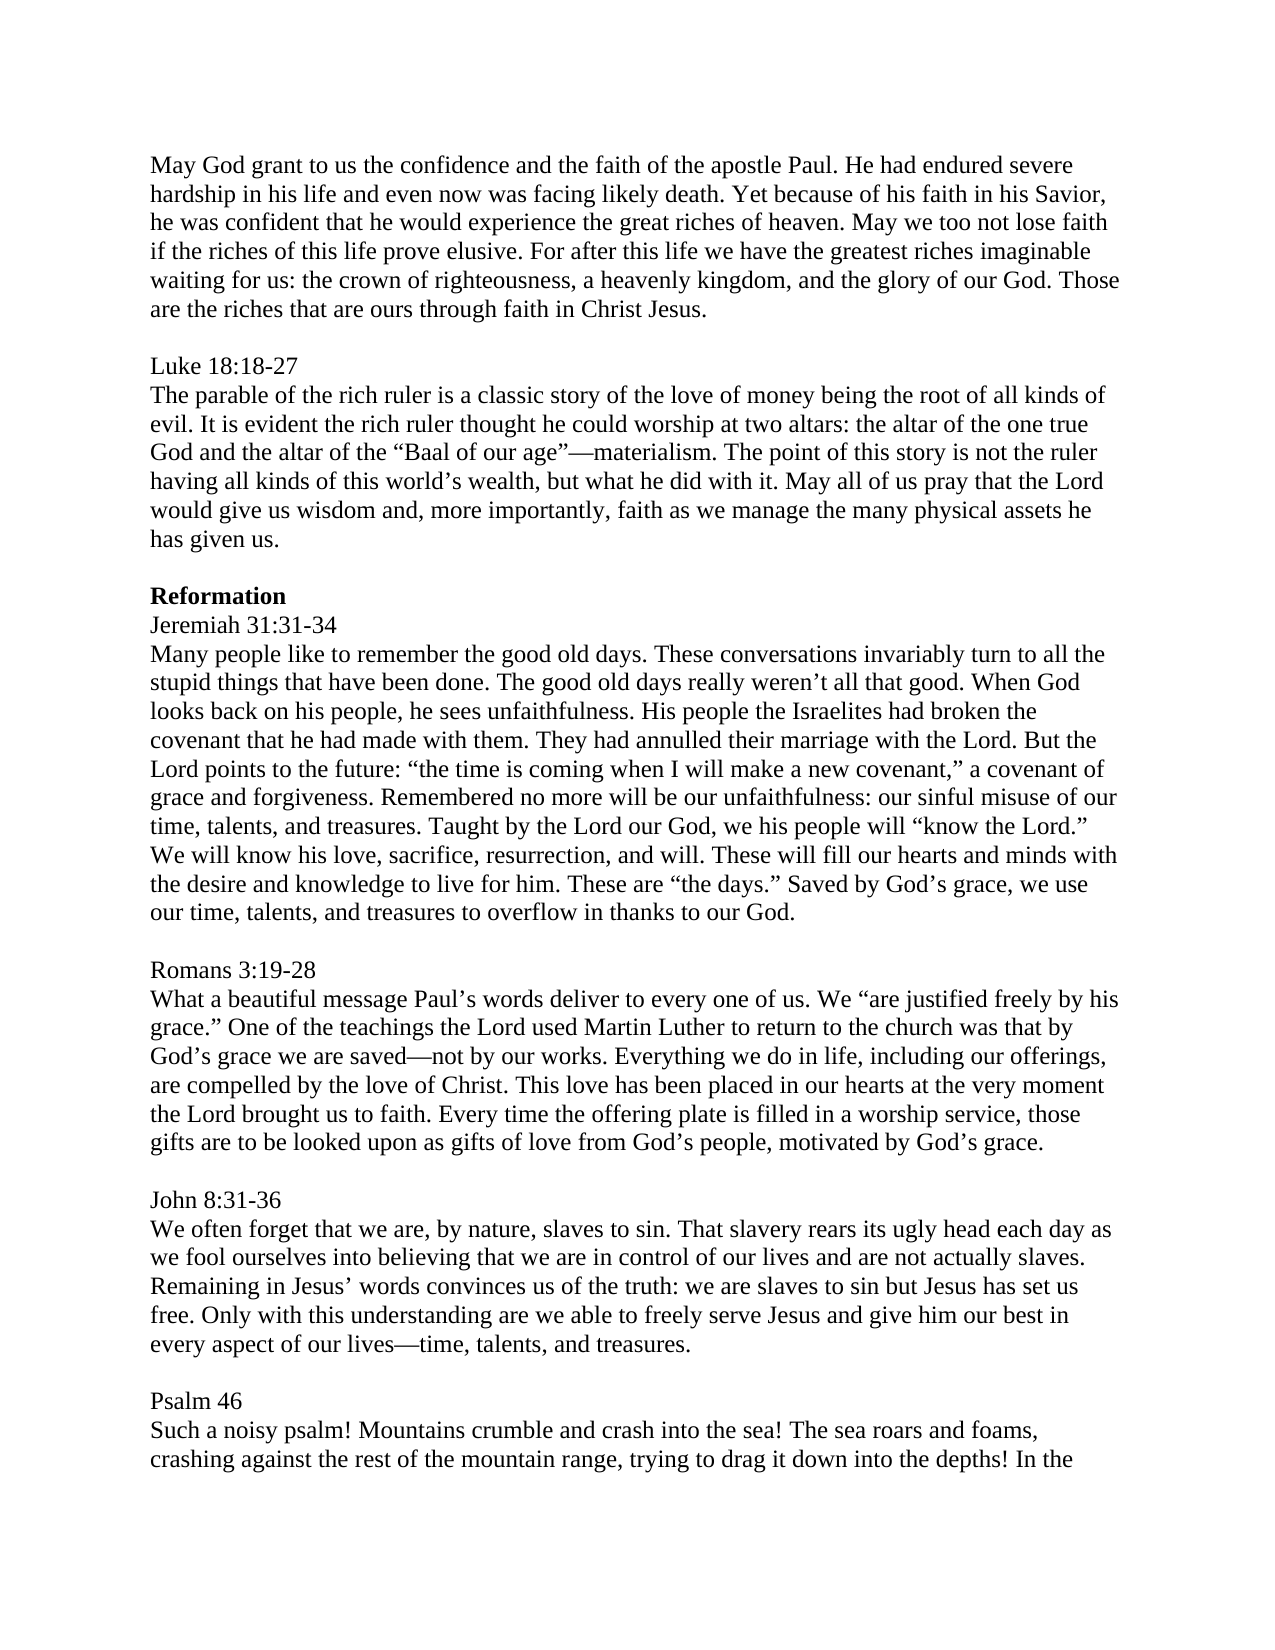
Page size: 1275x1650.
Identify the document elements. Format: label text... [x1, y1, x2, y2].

text The parable of the rich ruler is a classic story of the love of money being the root of all kinds of evil. It is evident the rich ruler thought he could worship at two altars: the altar of the one true God and the altar of the “Baal of our age”—materialism. The point of this story is not the ruler having all kinds of this world’s wealth, but what he did with it. May all of us pray that the Lord would give us wisdom and, more importantly, faith as we manage the many physical assets he has given us. [150, 380, 1125, 552]
text We often forget that we are, by nature, slaves to sin. That slavery rears its ugly head each day as we fool ourselves into believing that we are in control of our lives and are not actually slaves. Remaining in Jesus’ words convinces us of the truth: we are slaves to sin but Jesus has set us free. Only with this understanding are we able to freely serve Jesus and give him our best in every aspect of our lives—time, talents, and treasures. [150, 1214, 1125, 1357]
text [150, 1415, 1125, 1472]
text May God grant to us the confidence and the faith of the apostle Paul. He had endured severe hardship in his life and even now was facing likely death. Yet because of his faith in his Savior, he was confident that he would experience the great riches of heaven. May we too not lose faith if the riches of this life prove elusive. For after this life we have the greatest riches imaginable waiting for us: the crown of righteousness, a heavenly kingdom, and the glory of our God. Those are the riches that are ours through faith in Christ Jesus. [150, 150, 1125, 322]
text Reformation [150, 581, 1125, 610]
text Psalm 46 [150, 1386, 1125, 1415]
text Luke 18:18-27 [150, 351, 1125, 380]
text Romans 3:19-28 [150, 955, 1125, 984]
text What a beautiful message Paul’s words deliver to every one of us. We “are justified freely by his grace.” One of the teachings the Lord used Martin Luther to return to the church was that by God’s grace we are saved—not by our works. Everything we do in life, including our offerings, are compelled by the love of Christ. This love has been placed in our hearts at the very moment the Lord brought us to faith. Every time the offering plate is filled in a worship service, those gifts are to be looked upon as gifts of love from God’s people, motivated by God’s grace. [150, 984, 1125, 1156]
text Jeremiah 31:31-34 [150, 610, 1125, 639]
text Many people like to remember the good old days. These conversations invariably turn to all the stupid things that have been done. The good old days really weren’t all that good. When God looks back on his people, he sees unfaithfulness. His people the Israelites had broken the covenant that he had made with them. They had annulled their marriage with the Lord. But the Lord points to the future: “the time is coming when I will make a new covenant,” a covenant of grace and forgiveness. Remembered no more will be our unfaithfulness: our sinful misuse of our time, talents, and treasures. Taught by the Lord our God, we his people will “know the Lord.” We will know his love, sacrifice, resurrection, and will. These will fill our hearts and minds with the desire and knowledge to live for him. These are “the days.” Saved by God’s grace, we use our time, talents, and treasures to overflow in thanks to our God. [150, 639, 1125, 926]
text John 8:31-36 [150, 1185, 1125, 1214]
